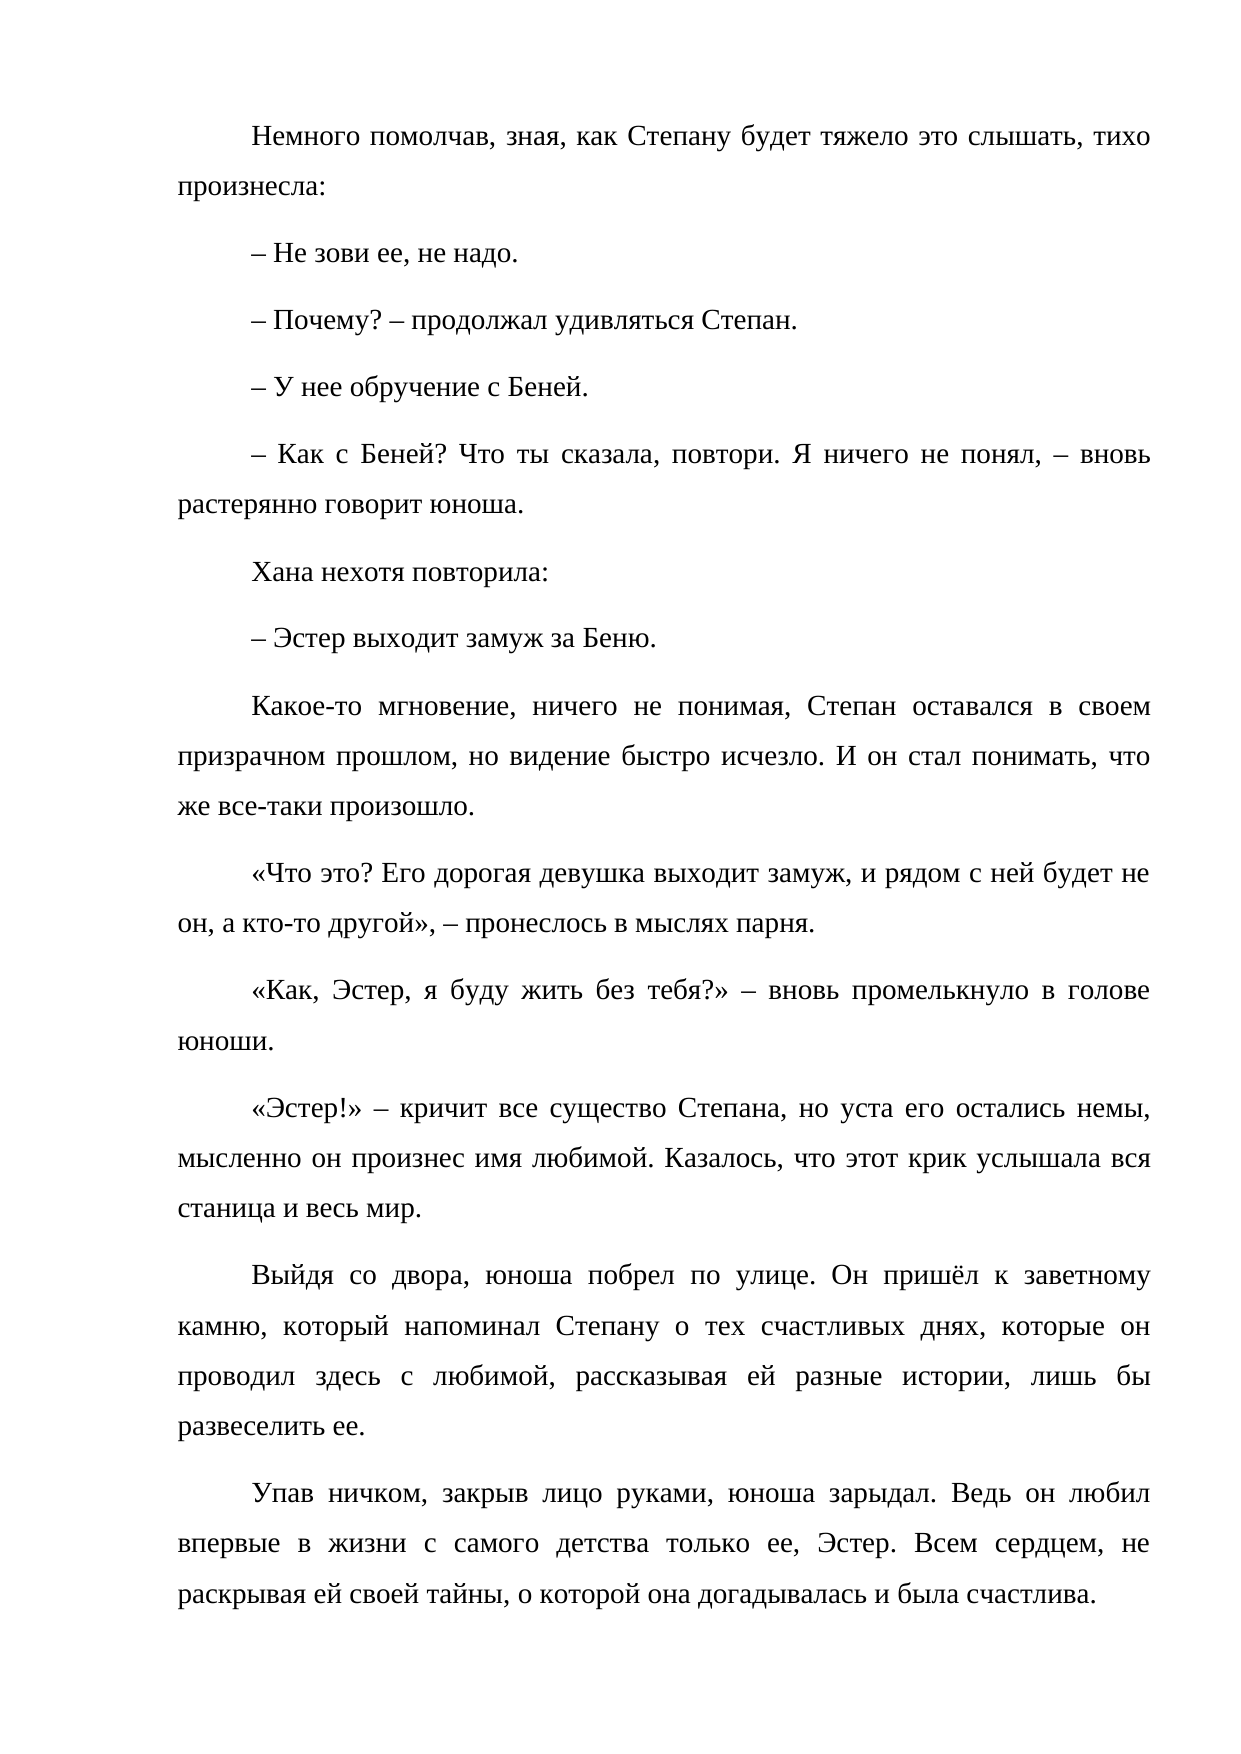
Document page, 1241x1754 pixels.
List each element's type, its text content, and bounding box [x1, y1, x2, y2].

text «Как, Эстер, я буду жить без тебя?» – вновь промелькнуло в голове юноши. [177, 972, 1152, 1056]
text Какое-то мгновение, ничего не понимая, Степан оставался в своем призрачном прошлом, но видение быстро исчезло. И он стал понимать, что же все-таки произошло. [177, 688, 1152, 822]
text Немного помолчав, зная, как Степану будет тяжело это слышать, тихо произнесла: [177, 118, 1152, 202]
text – У нее обручение с Беней. [177, 369, 1152, 403]
text Выйдя со двора, юноша побрел по улице. Он пришёл к заветному камню, который напоминал Степану о тех счастливых днях, которые он проводил здесь с любимой, рассказывая ей разные истории, лишь бы развеселить ее. [177, 1257, 1152, 1442]
text – Как с Беней? Что ты сказала, повтори. Я ничего не понял, – вновь растерянно говорит юноша. [177, 436, 1152, 520]
text – Не зови ее, не надо. [177, 235, 1152, 269]
text Упав ничком, закрыв лицо руками, юноша зарыдал. Ведь он любил впервые в жизни с самого детства только ее, Эстер. Всем сердцем, не раскрывая ей своей тайны, о которой она догадывалась и была счастлива. [177, 1475, 1152, 1609]
text «Эстер!» – кричит все существо Степана, но уста его остались немы, мысленно он произнес имя любимой. Казалось, что этот крик услышала вся станица и весь мир. [177, 1090, 1152, 1224]
text – Почему? – продолжал удивляться Степан. [177, 302, 1152, 336]
text Хана нехотя повторила: [177, 554, 1152, 587]
text – Эстер выходит замуж за Беню. [177, 621, 1152, 654]
text «Что это? Его дорогая девушка выходит замуж, и рядом с ней будет не он, а кто-то другой», – пронеслось в мыслях парня. [177, 855, 1152, 939]
